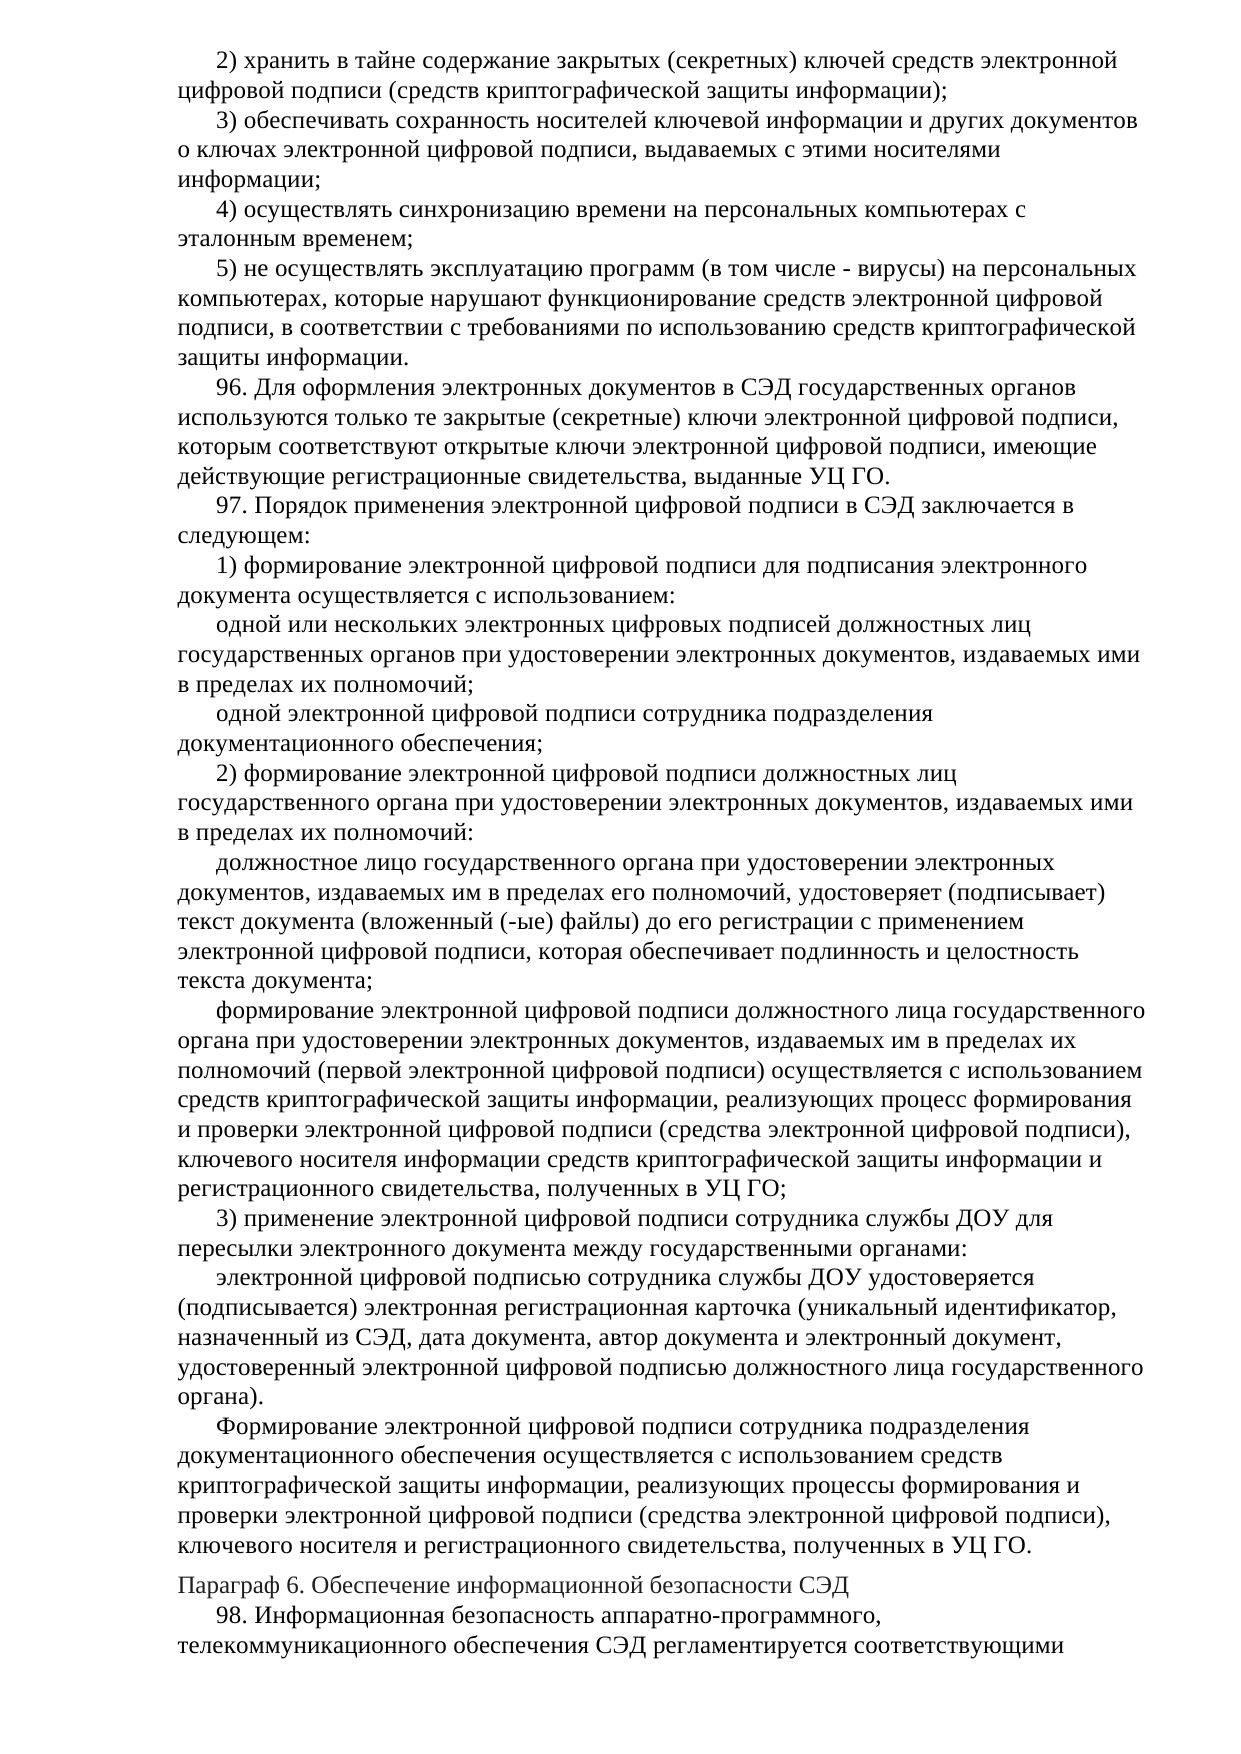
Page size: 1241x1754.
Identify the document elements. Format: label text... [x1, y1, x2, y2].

text 4) осуществлять синхронизацию времени на персональных компьютерах с эталонным временем; [177, 193, 1152, 252]
text Параграф 6. Обеспечение информационной безопасности СЭД [177, 1558, 1152, 1599]
text 1) формирование электронной цифровой подписи для подписания электронного документа осуществляется с использованием: [177, 549, 1152, 608]
text 3) применение электронной цифровой подписи сотрудника службы ДОУ для пересылки электронного документа между государственными органами: [177, 1202, 1152, 1262]
text 2) хранить в тайне содержание закрытых (секретных) ключей средств электронной цифровой подписи (средств криптографической защиты информации); [177, 44, 1152, 104]
text одной или нескольких электронных цифровых подписей должностных лиц государственных органов при удостоверении электронных документов, издаваемых ими в пределах их полномочий; [177, 608, 1152, 697]
text 2) формирование электронной цифровой подписи должностных лиц государственного органа при удостоверении электронных документов, издаваемых ими в пределах их полномочий: [177, 757, 1152, 846]
text одной электронной цифровой подписи сотрудника подразделения документационного обеспечения; [177, 697, 1152, 757]
text должностное лицо государственного органа при удостоверении электронных документов, издаваемых им в пределах его полномочий, удостоверяет (подписывает) текст документа (вложенный (-ые) файлы) до его регистрации с применением электронной цифровой подписи, которая обеспечивает подлинность и целостность текста документа; [177, 846, 1152, 994]
text электронной цифровой подписью сотрудника службы ДОУ удостоверяется (подписывается) электронная регистрационная карточка (уникальный идентификатор, назначенный из СЭД, дата документа, автор документа и электронный документ, удостоверенный электронной цифровой подписью должностного лица государственного органа). [177, 1262, 1152, 1410]
text 3) обеспечивать сохранность носителей ключевой информации и других документов о ключах электронной цифровой подписи, выдаваемых с этими носителями информации; [177, 104, 1152, 193]
text 96. Для оформления электронных документов в СЭД государственных органов используются только те закрытые (секретные) ключи электронной цифровой подписи, которым соответствуют открытые ключи электронной цифровой подписи, имеющие действующие регистрационные свидетельства, выданные УЦ ГО. [177, 371, 1152, 490]
text 97. Порядок применения электронной цифровой подписи в СЭД заключается в следующем: [177, 490, 1152, 549]
text 5) не осуществлять эксплуатацию программ (в том числе - вирусы) на персональных компьютерах, которые нарушают функционирование средств электронной цифровой подписи, в соответствии с требованиями по использованию средств криптографической защиты информации. [177, 252, 1152, 371]
text формирование электронной цифровой подписи должностного лица государственного органа при удостоверении электронных документов, издаваемых им в пределах их полномочий (первой электронной цифровой подписи) осуществляется с использованием средств криптографической защиты информации, реализующих процесс формирования и проверки электронной цифровой подписи (средства электронной цифровой подписи), ключевого носителя информации средств криптографической защиты информации и регистрационного свидетельства, полученных в УЦ ГО; [177, 994, 1152, 1202]
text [177, 1599, 1152, 1658]
text Формирование электронной цифровой подписи сотрудника подразделения документационного обеспечения осуществляется с использованием средств криптографической защиты информации, реализующих процессы формирования и проверки электронной цифровой подписи (средства электронной цифровой подписи), ключевого носителя и регистрационного свидетельства, полученных в УЦ ГО. [177, 1410, 1152, 1558]
